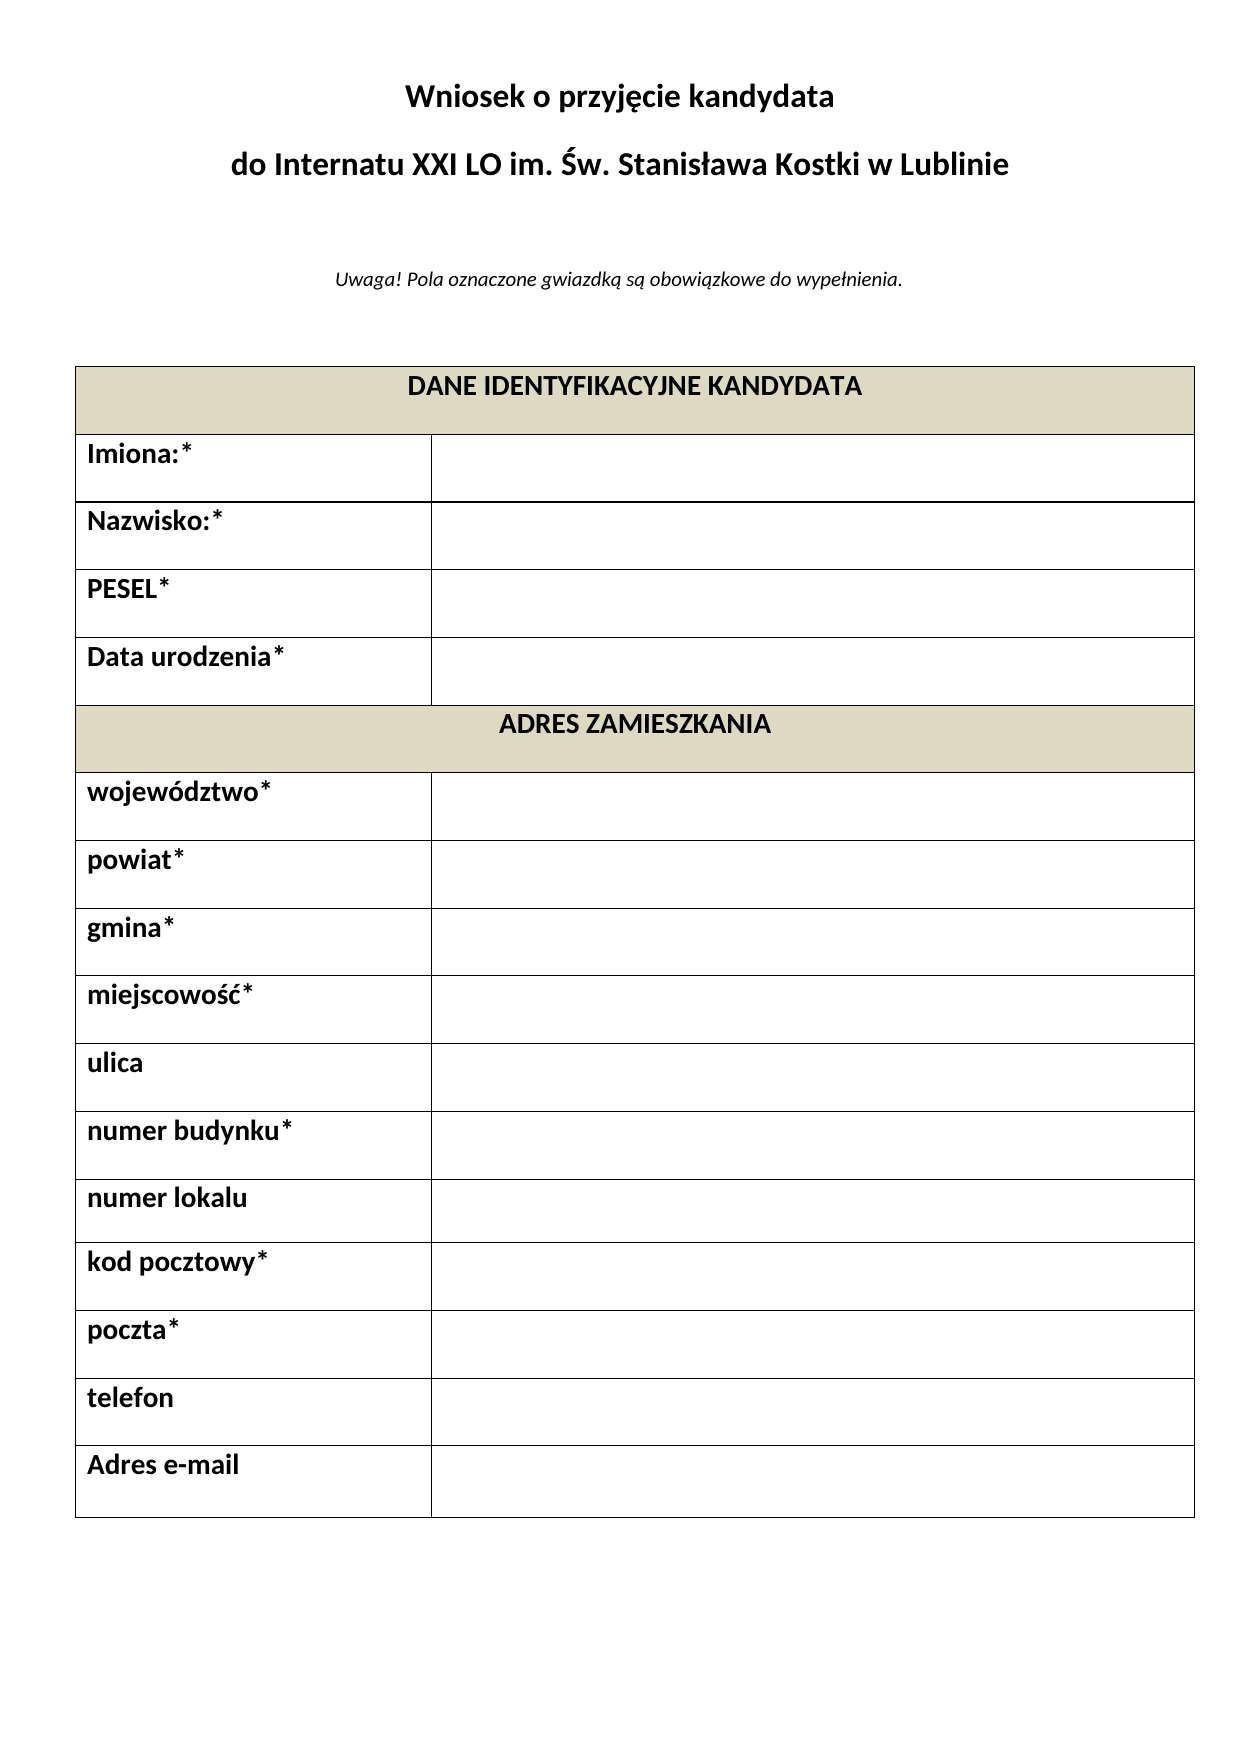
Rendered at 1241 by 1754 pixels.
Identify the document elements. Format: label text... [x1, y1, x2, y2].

table_cell ulica [76, 1044, 431, 1111]
table_cell Imiona:* [76, 435, 431, 501]
table_cell Adres e-mail [76, 1446, 431, 1517]
table_cell kod pocztowy* [76, 1243, 431, 1310]
table_cell gmina* [76, 909, 431, 975]
table_cell [432, 773, 1194, 840]
table_cell [432, 841, 1194, 908]
table_cell [432, 503, 1194, 569]
table_cell [432, 976, 1194, 1043]
table_cell ADRES ZAMIESZKANIA [76, 706, 1194, 772]
table_cell [432, 1446, 1194, 1517]
table_cell [432, 1243, 1194, 1310]
text do Internatu XXI LO im. Św. Stanisława Kostki w Lublinie [75, 143, 1165, 183]
table_cell telefon [76, 1379, 431, 1445]
table_cell [432, 909, 1194, 975]
table_cell numer lokalu [76, 1180, 431, 1242]
table_cell [432, 1044, 1194, 1111]
table_cell województwo* [76, 773, 431, 840]
table_cell Data urodzenia* [76, 638, 431, 704]
text Wniosek o przyjęcie kandydata [75, 75, 1165, 116]
table_cell [432, 1311, 1194, 1378]
table_cell [432, 1112, 1194, 1178]
table_cell poczta* [76, 1311, 431, 1378]
table_cell [432, 435, 1194, 501]
table_cell [432, 1379, 1194, 1445]
table_cell PESEL* [76, 570, 431, 637]
table_cell powiat* [76, 841, 431, 908]
table_cell [432, 570, 1194, 637]
table_cell Nazwisko:* [76, 503, 431, 569]
text Uwaga! Pola oznaczone gwiazdką są obowiązkowe do wypełnienia. [75, 266, 1165, 291]
table_header DANE IDENTYFIKACYJNE KANDYDATA [76, 367, 1194, 434]
table_cell [432, 1180, 1194, 1242]
table_cell [432, 638, 1194, 704]
table_cell numer budynku* [76, 1112, 431, 1178]
table_cell miejscowość* [76, 976, 431, 1043]
